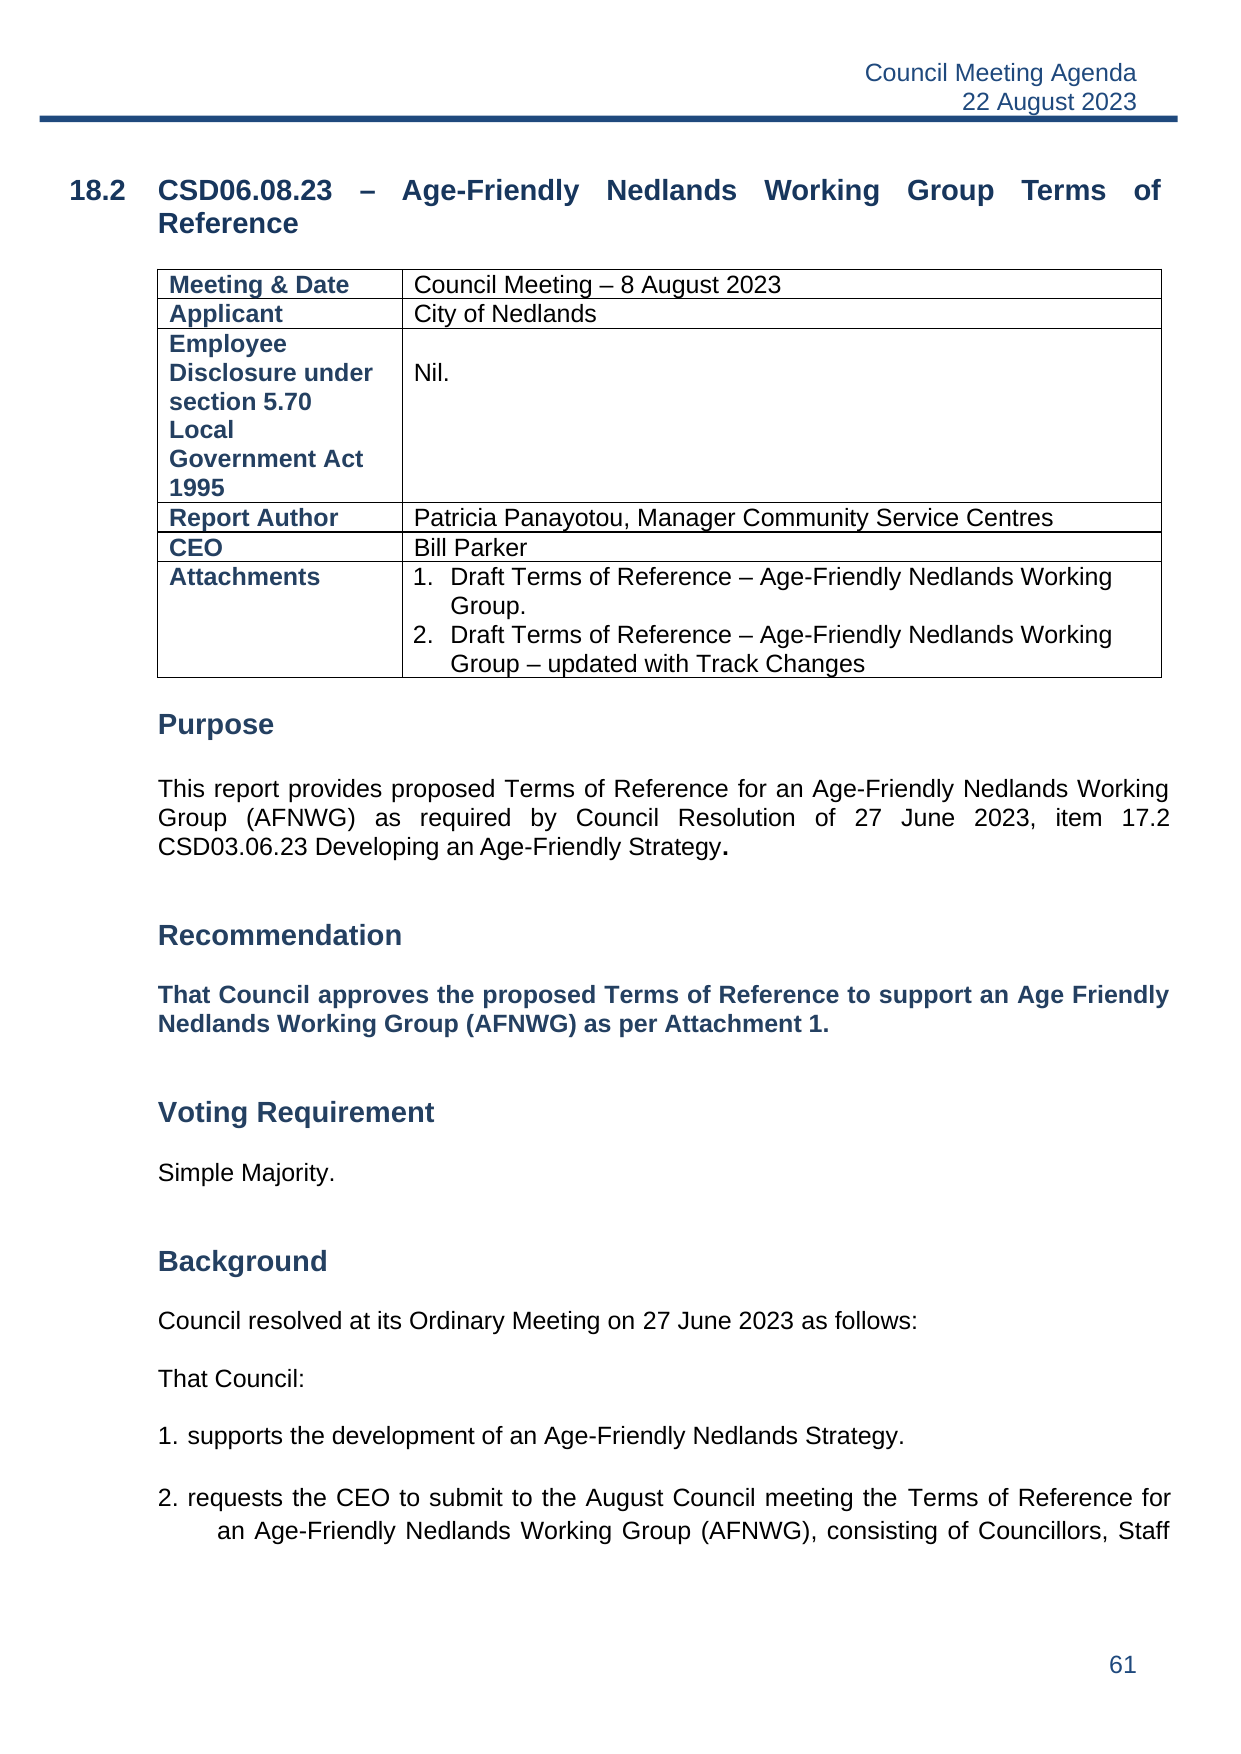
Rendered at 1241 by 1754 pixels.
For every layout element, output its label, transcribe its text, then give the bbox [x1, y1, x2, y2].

table_cell Patricia Panayotou, Manager Community Service Centres [403, 503, 1161, 531]
text That Council: [158, 1363, 1171, 1392]
table_cell City of Nedlands [403, 299, 1161, 328]
table_header Meeting & Date [158, 270, 402, 298]
text Council resolved at its Ordinary Meeting on 27 June 2023 as follows: [158, 1306, 1171, 1335]
table_header Council Meeting – 8 August 2023 [403, 270, 1161, 298]
subtitle CSD06.08.23 – Age-Friendly Nedlands Working Group Terms of Reference [69, 173, 1162, 240]
text This report provides proposed Terms of Reference for an Age-Friendly Nedlands Working Group (AFNWG) as required by Council Resolution of 27 June 2023, item 17.2 CSD03.06.23 Developing an Age-Friendly Strategy. [158, 774, 1171, 860]
list supports the development of an Age-Friendly Nedlands Strategy. [158, 1421, 1171, 1450]
text That Council approves the proposed Terms of Reference to support an Age Friendly Nedlands Working Group (AFNWG) as per Attachment 1. [158, 980, 1171, 1038]
table_cell Applicant [158, 299, 402, 328]
text Background [158, 1244, 1171, 1277]
text Purpose [158, 707, 1171, 741]
text Voting Requirement [158, 1095, 1171, 1129]
table_cell CEO [158, 533, 402, 561]
text Recommendation [158, 918, 1171, 951]
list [158, 1483, 1171, 1544]
table_cell Nil. [403, 329, 1161, 502]
table_cell Draft Terms of Reference – Age-Friendly Nedlands Working Group. Draft Terms of Reference – Age-Friendly Nedlands Working Group – updated with Track Changes [403, 562, 1161, 677]
table_cell Bill Parker [403, 533, 1161, 561]
text Simple Majority. [158, 1157, 1171, 1186]
table_cell Report Author [158, 503, 402, 531]
table_cell Employee Disclosure under section 5.70 Local Government Act 1995 [158, 329, 402, 502]
table_cell Attachments [158, 562, 402, 677]
